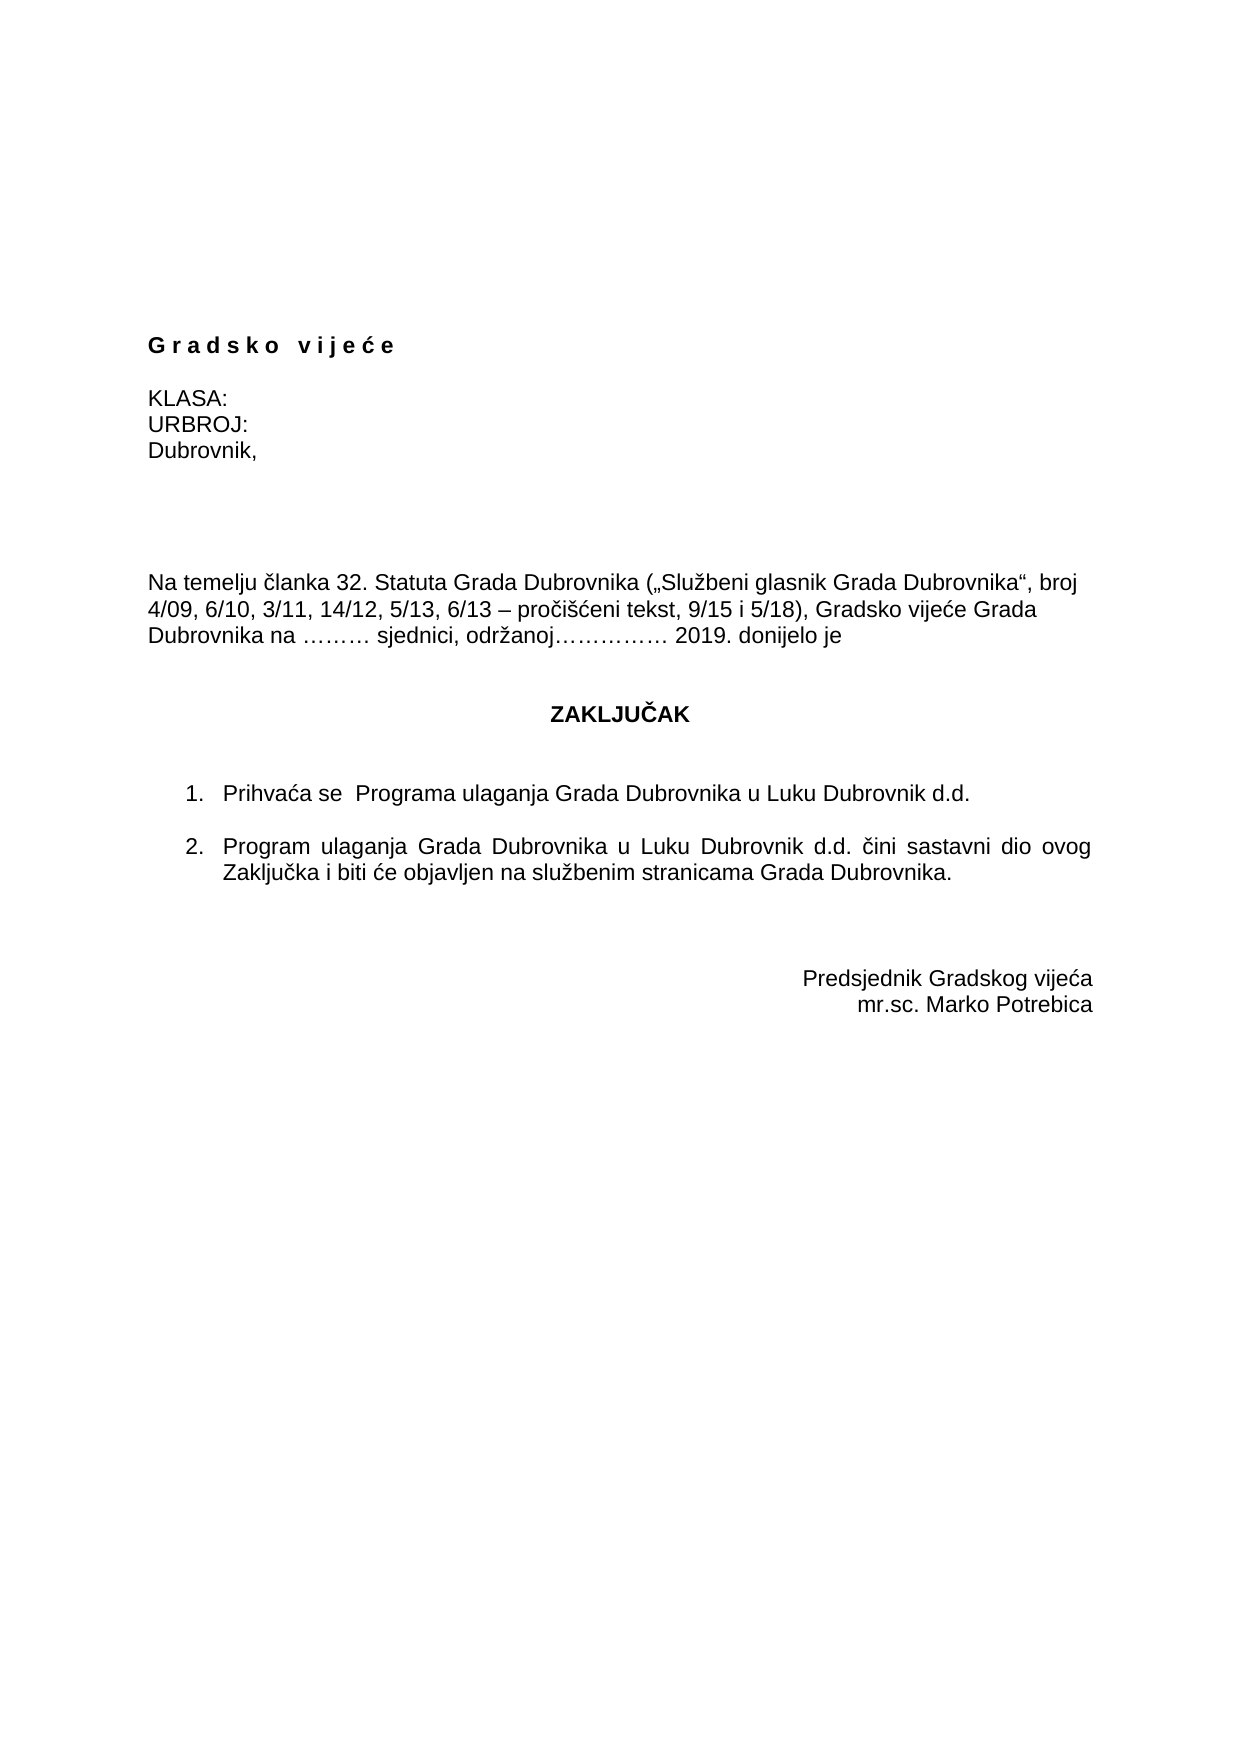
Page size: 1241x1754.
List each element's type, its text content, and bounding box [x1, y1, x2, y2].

text KLASA: [148, 385, 1093, 411]
text Predsjednik Gradskog vijeća [148, 964, 1093, 991]
text ZAKLJUČAK [148, 701, 1093, 727]
text Na temelju članka 32. Statuta Grada Dubrovnika („Službeni glasnik Grada Dubrovnika“, broj 4/09, 6/10, 3/11, 14/12, 5/13, 6/13 – pročišćeni tekst, 9/15 i 5/18), Gradsko vijeće Grada Dubrovnika na ……… sjednici, održanoj…………… 2019. donijelo je [148, 569, 1093, 648]
text G r a d s k o v i j e ć e [148, 332, 1093, 358]
list Program ulaganja Grada Dubrovnika u Luku Dubrovnik d.d. čini sastavni dio ovog Zaključka i biti će objavljen na službenim stranicama Grada Dubrovnika. [185, 833, 1093, 886]
text URBROJ: [148, 411, 1093, 437]
text mr.sc. Marko Potrebica [148, 991, 1093, 1017]
list Prihvaća se Programa ulaganja Grada Dubrovnika u Luku Dubrovnik d.d. [185, 780, 1093, 806]
text Dubrovnik, [148, 437, 1093, 464]
